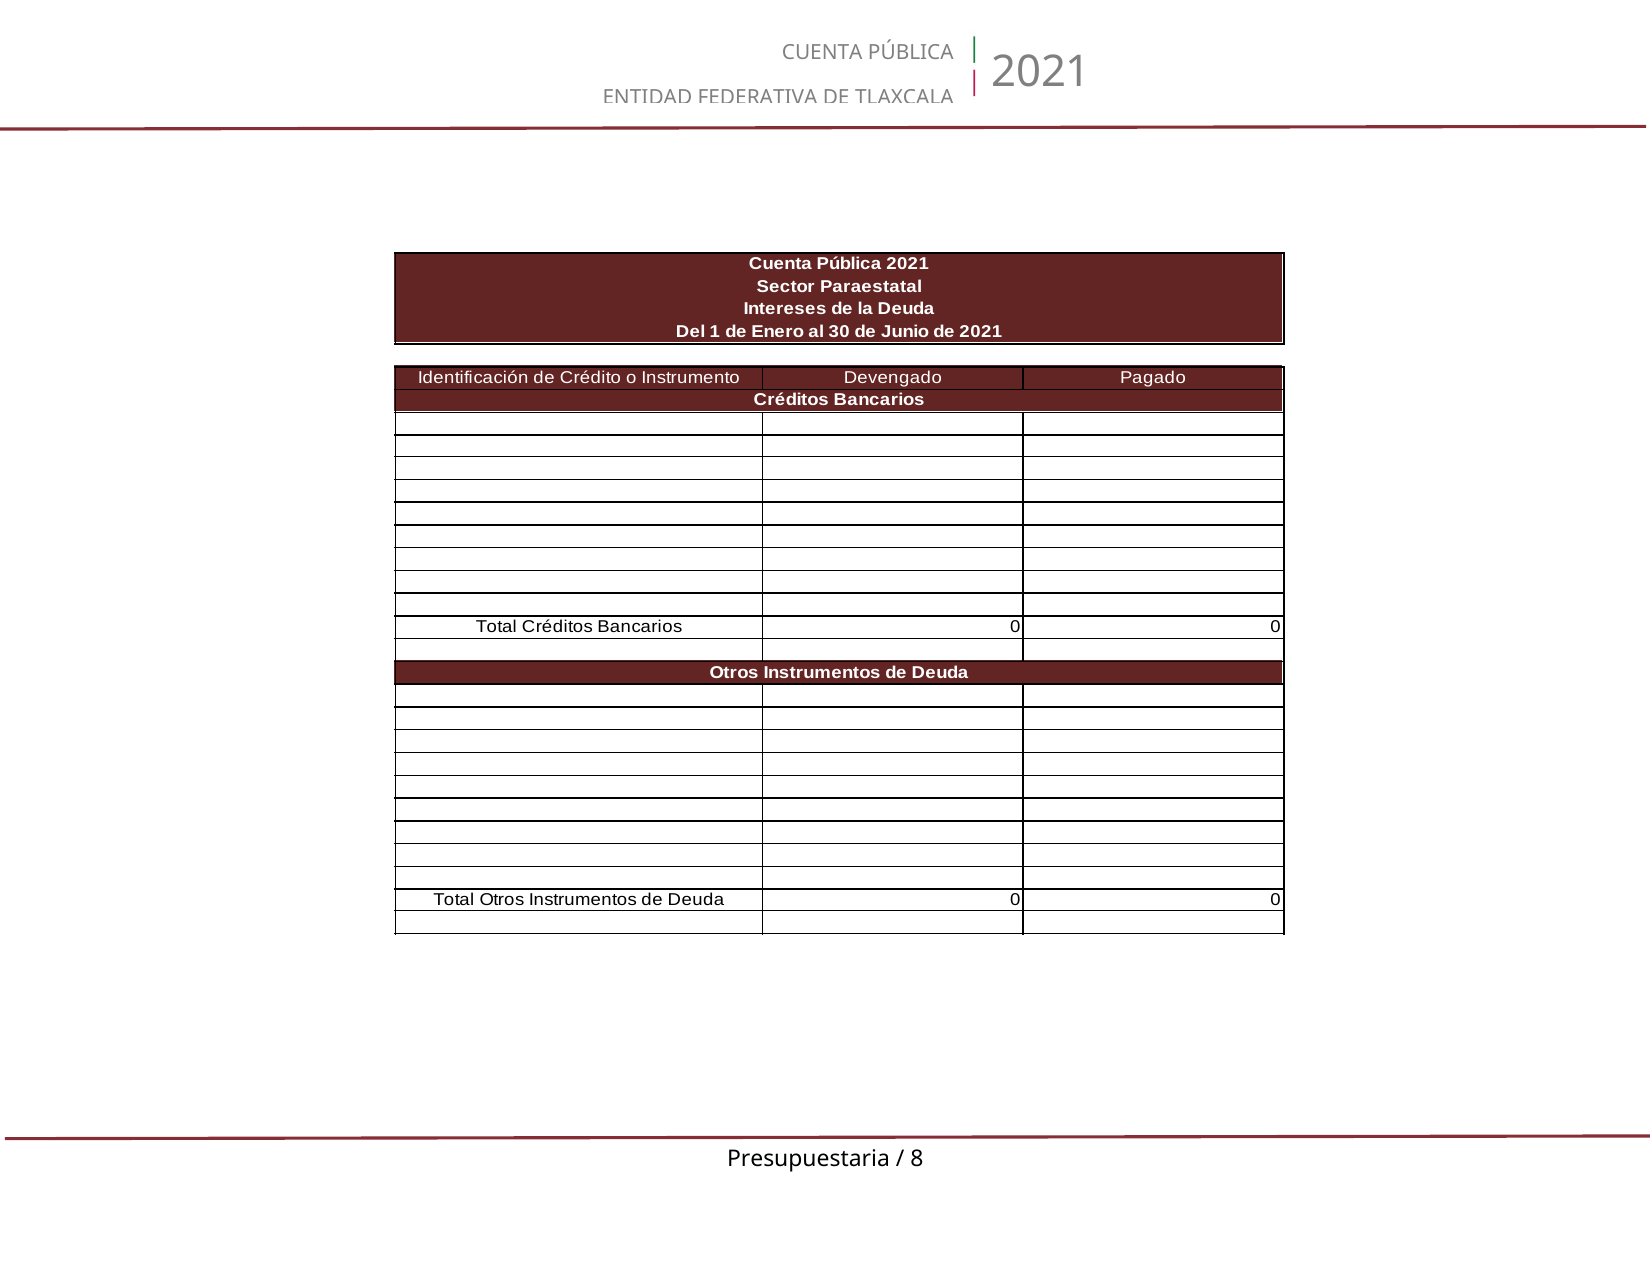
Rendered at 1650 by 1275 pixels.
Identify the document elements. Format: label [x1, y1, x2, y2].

picture [968, 28, 985, 100]
